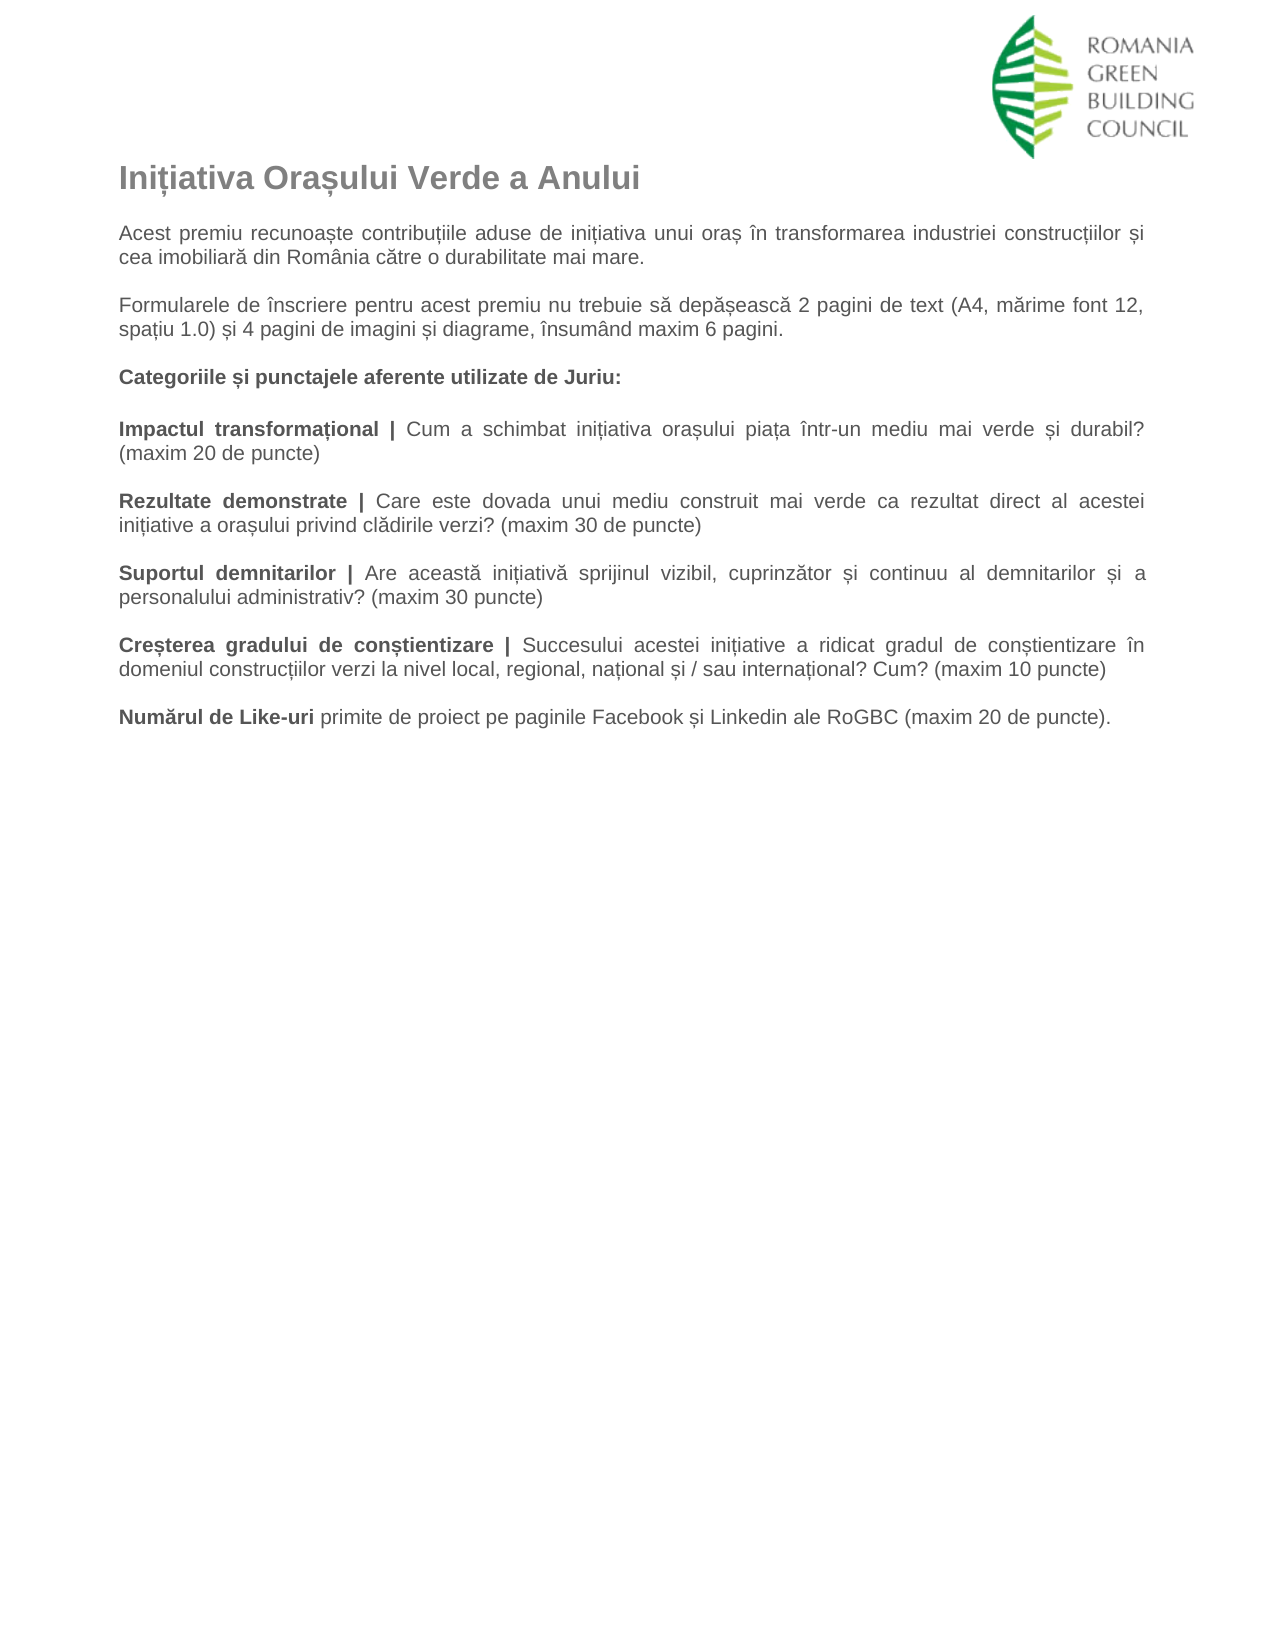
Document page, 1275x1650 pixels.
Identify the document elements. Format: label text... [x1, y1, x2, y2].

text Rezultate demonstrate | Care este dovada unui mediu construit mai verde ca rezultat direct al acestei inițiative a orașului privind clădirile verzi? (maxim 30 de puncte) [119, 489, 1146, 537]
text Inițiativa Orașului Verde a Anului [119, 158, 1146, 197]
picture [992, 15, 1194, 159]
text Suportul demnitarilor | Are această inițiativă sprijinul vizibil, cuprinzător și continuu al demnitarilor și a personalului administrativ? (maxim 30 puncte) [119, 561, 1146, 609]
text Categoriile și punctajele aferente utilizate de Juriu: [119, 364, 1146, 388]
text Impactul transformațional | Cum a schimbat inițiativa orașului piața într-un mediu mai verde și durabil? (maxim 20 de puncte) [119, 417, 1146, 465]
text Numărul de Like-uri primite de proiect pe paginile Facebook și Linkedin ale RoGBC (maxim 20 de puncte). [119, 705, 1146, 729]
text Acest premiu recunoaște contribuțiile aduse de inițiativa unui oraș în transformarea industriei construcțiilor și cea imobiliară din România către o durabilitate mai mare. [119, 221, 1146, 268]
text Creșterea gradului de conștientizare | Succesului acestei inițiative a ridicat gradul de conștientizare în domeniul construcțiilor verzi la nivel local, regional, național și / sau internațional? Cum? (maxim 10 puncte) [119, 633, 1146, 681]
text Formularele de înscriere pentru acest premiu nu trebuie să depășească 2 pagini de text (A4, mărime font 12, spațiu 1.0) și 4 pagini de imagini și diagrame, însumând maxim 6 pagini. [119, 293, 1146, 341]
